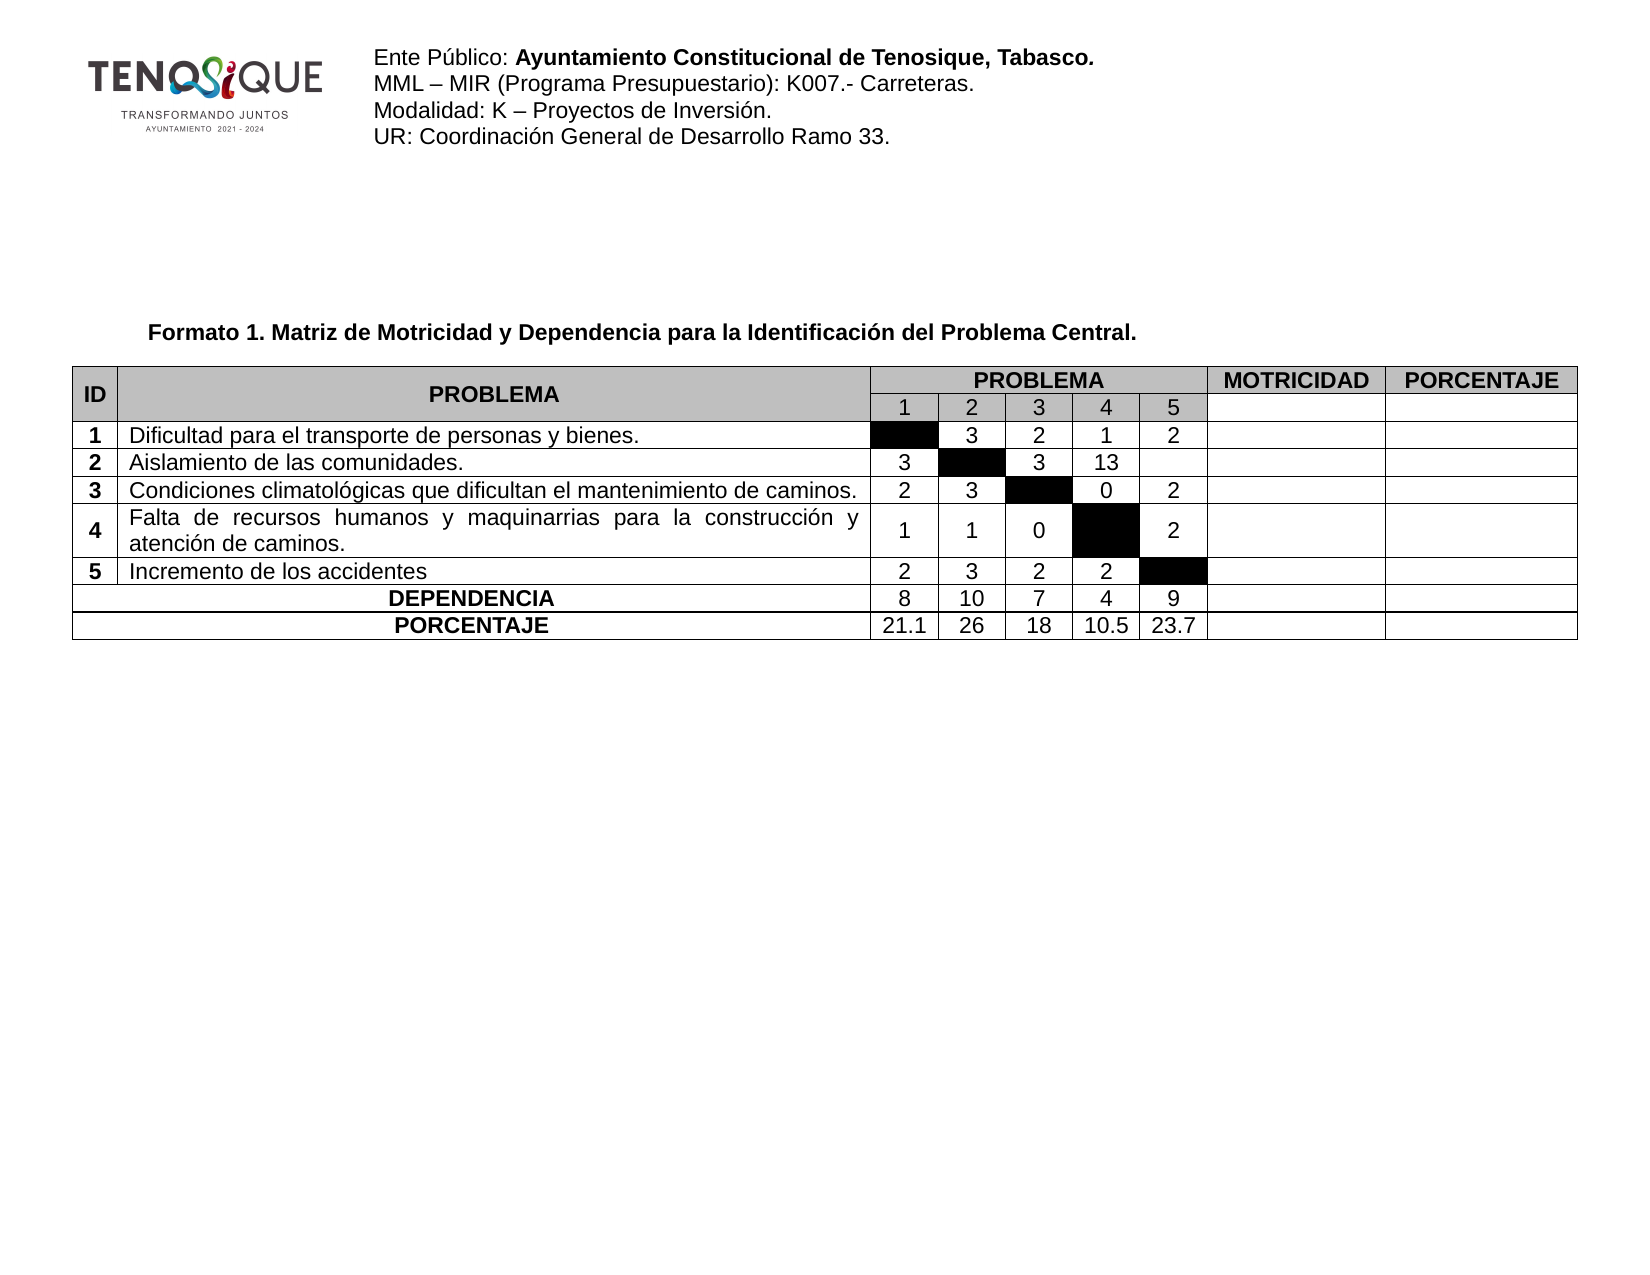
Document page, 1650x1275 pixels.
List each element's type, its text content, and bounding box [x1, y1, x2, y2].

table_cell [1208, 477, 1385, 503]
table_cell 3 [939, 477, 1005, 503]
table_cell 2 [1006, 422, 1072, 448]
table_cell 1 [939, 504, 1005, 557]
table_cell 10.5 [1073, 613, 1139, 639]
table_cell 2 [1073, 558, 1139, 584]
table_cell 2 [1140, 477, 1207, 503]
table_cell 3 [1006, 449, 1072, 476]
table_cell 1 [73, 422, 117, 448]
table_cell [1386, 613, 1577, 639]
table_cell 3 [939, 422, 1005, 448]
table_cell 1 [1073, 422, 1139, 448]
table_cell [1386, 394, 1577, 421]
table_cell 21.1 [871, 613, 938, 639]
table_header PROBLEMA [118, 367, 870, 421]
table_cell [871, 422, 938, 448]
table_cell 3 [871, 449, 938, 476]
table_cell 9 [1140, 585, 1207, 611]
table_cell [1386, 558, 1577, 584]
table_cell 18 [1006, 613, 1072, 639]
table_cell 2 [1006, 558, 1072, 584]
table_cell Falta de recursos humanos y maquinarrias para la construcción y atención de caminos. [118, 504, 870, 557]
table_cell [1140, 558, 1207, 584]
table_cell [1208, 449, 1385, 476]
table_cell [1208, 504, 1385, 557]
table_cell [1386, 477, 1577, 503]
table_cell [1208, 558, 1385, 584]
table_header MOTRICIDAD [1208, 367, 1385, 393]
table_cell Incremento de los accidentes [118, 558, 870, 584]
table_cell 2 [73, 449, 117, 476]
table_cell Dificultad para el transporte de personas y bienes. [118, 422, 870, 448]
table_cell Condiciones climatológicas que dificultan el mantenimiento de caminos. [118, 477, 870, 503]
picture [81, 53, 329, 136]
table_cell 23.7 [1140, 613, 1207, 639]
table_cell [1208, 394, 1385, 421]
table_cell [1386, 449, 1577, 476]
table_cell [1208, 613, 1385, 639]
table_cell [1140, 449, 1207, 476]
table_cell 2 [939, 394, 1005, 421]
table_cell 26 [939, 613, 1005, 639]
table_cell 5 [1140, 394, 1207, 421]
table_cell [1073, 504, 1139, 557]
table_cell [939, 449, 1005, 476]
table_cell [1386, 585, 1577, 611]
table_cell [1386, 422, 1577, 448]
table_cell Aislamiento de las comunidades. [118, 449, 870, 476]
table_cell 2 [871, 477, 938, 503]
table_cell 3 [939, 558, 1005, 584]
table_cell [1208, 422, 1385, 448]
table_cell DEPENDENCIA [73, 585, 870, 611]
table_cell 13 [1073, 449, 1139, 476]
table_cell 5 [73, 558, 117, 584]
table_cell 2 [871, 558, 938, 584]
table_cell 2 [1140, 422, 1207, 448]
table_cell [1386, 504, 1577, 557]
table_cell 3 [73, 477, 117, 503]
table_cell 1 [871, 504, 938, 557]
table_cell 8 [871, 585, 938, 611]
table_cell 10 [939, 585, 1005, 611]
table_cell [1208, 585, 1385, 611]
table_header PROBLEMA [871, 367, 1207, 393]
table_cell 4 [1073, 585, 1139, 611]
table_cell 0 [1006, 504, 1072, 557]
table_cell 1 [871, 394, 938, 421]
table_cell 2 [1140, 504, 1207, 557]
text Formato 1. Matriz de Motricidad y Dependencia para la Identificación del Problema Central. [148, 319, 1502, 345]
table_cell 7 [1006, 585, 1072, 611]
table_cell 0 [1073, 477, 1139, 503]
table_cell 4 [73, 504, 117, 557]
table_cell 4 [1073, 394, 1139, 421]
table_cell PORCENTAJE [73, 613, 870, 639]
table_header PORCENTAJE [1386, 367, 1577, 393]
table_cell 3 [1006, 394, 1072, 421]
table_header ID [73, 367, 117, 421]
table_cell [1006, 477, 1072, 503]
